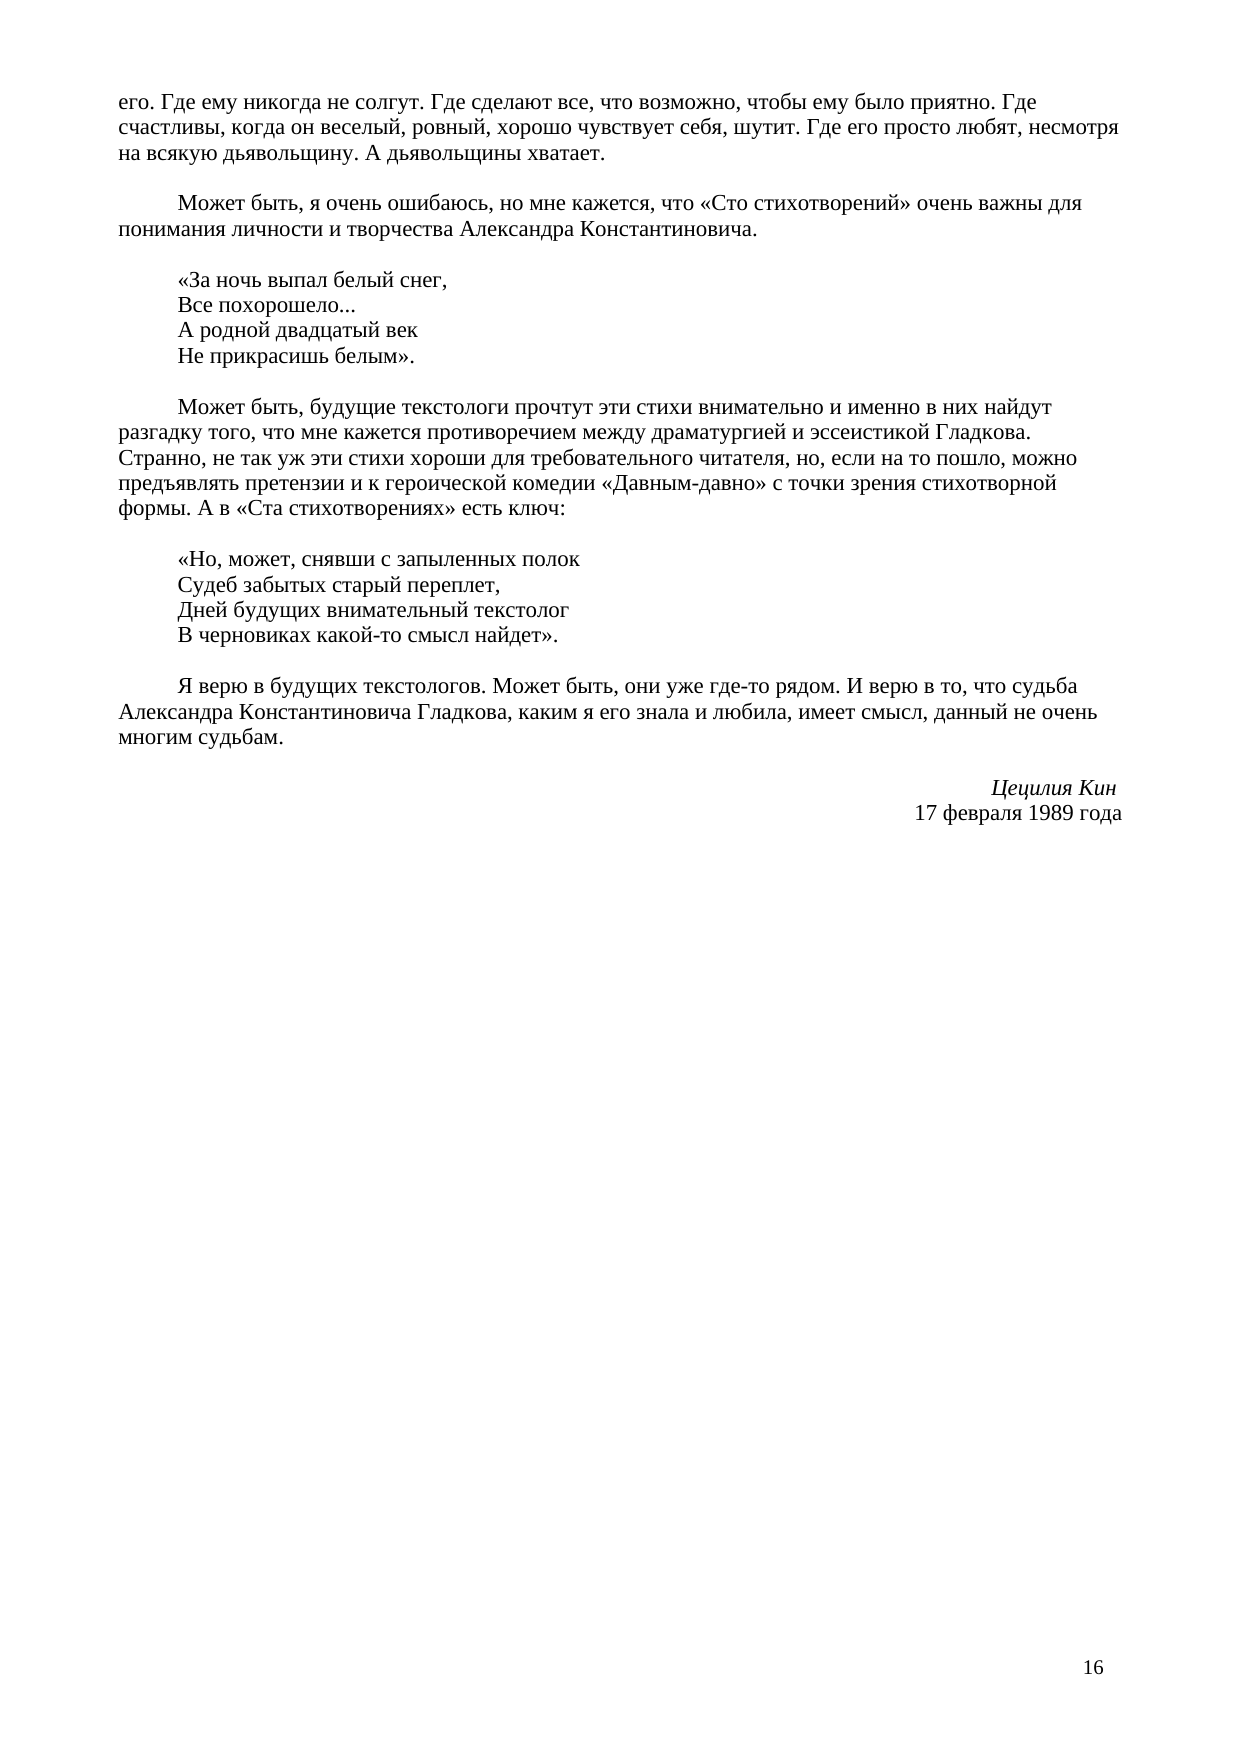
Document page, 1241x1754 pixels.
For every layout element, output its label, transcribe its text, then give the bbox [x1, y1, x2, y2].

text Дней будущих внимательный текстолог [118, 597, 1122, 622]
text В черновиках какой-то смысл найдет». [118, 622, 1122, 648]
text Может быть, будущие текстологи прочтут эти стихи внимательно и именно в них найдут разгадку того, что мне кажется противоречием между драматургией и эссеистикой Гладкова. Странно, не так уж эти стихи хороши для требовательного читателя, но, если на то пошло, можно предъявлять претензии и к героической комедии «Давным-давно» с точки зрения стихотворной формы. А в «Ста стихотворениях» есть ключ: [118, 394, 1122, 521]
text Судеб забытых старый переплет, [118, 572, 1122, 597]
text Цецилия Кин 17 февраля 1989 годаГОДЫ УЧЕНИЯ ВСЕВОЛОДА МЕЙЕРХОЛЬДА [118, 775, 1122, 826]
text «За ночь выпал белый снег, [118, 267, 1122, 292]
text «Но, может, снявши с запыленных полок [118, 546, 1122, 572]
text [118, 89, 1122, 165]
text А родной двадцатый век [118, 317, 1122, 343]
text Может быть, я очень ошибаюсь, но мне кажется, что «Сто стихотворений» очень важны для понимания личности и творчества Александра Константиновича. [118, 190, 1122, 241]
text Я верю в будущих текстологов. Может быть, они уже где-то рядом. И верю в то, что судьба Александра Константиновича Гладкова, каким я его знала и любила, имеет смысл, данный не очень многим судьбам. [118, 673, 1122, 749]
text Не прикрасишь белым». [118, 343, 1122, 368]
text Все похорошело... [118, 292, 1122, 317]
